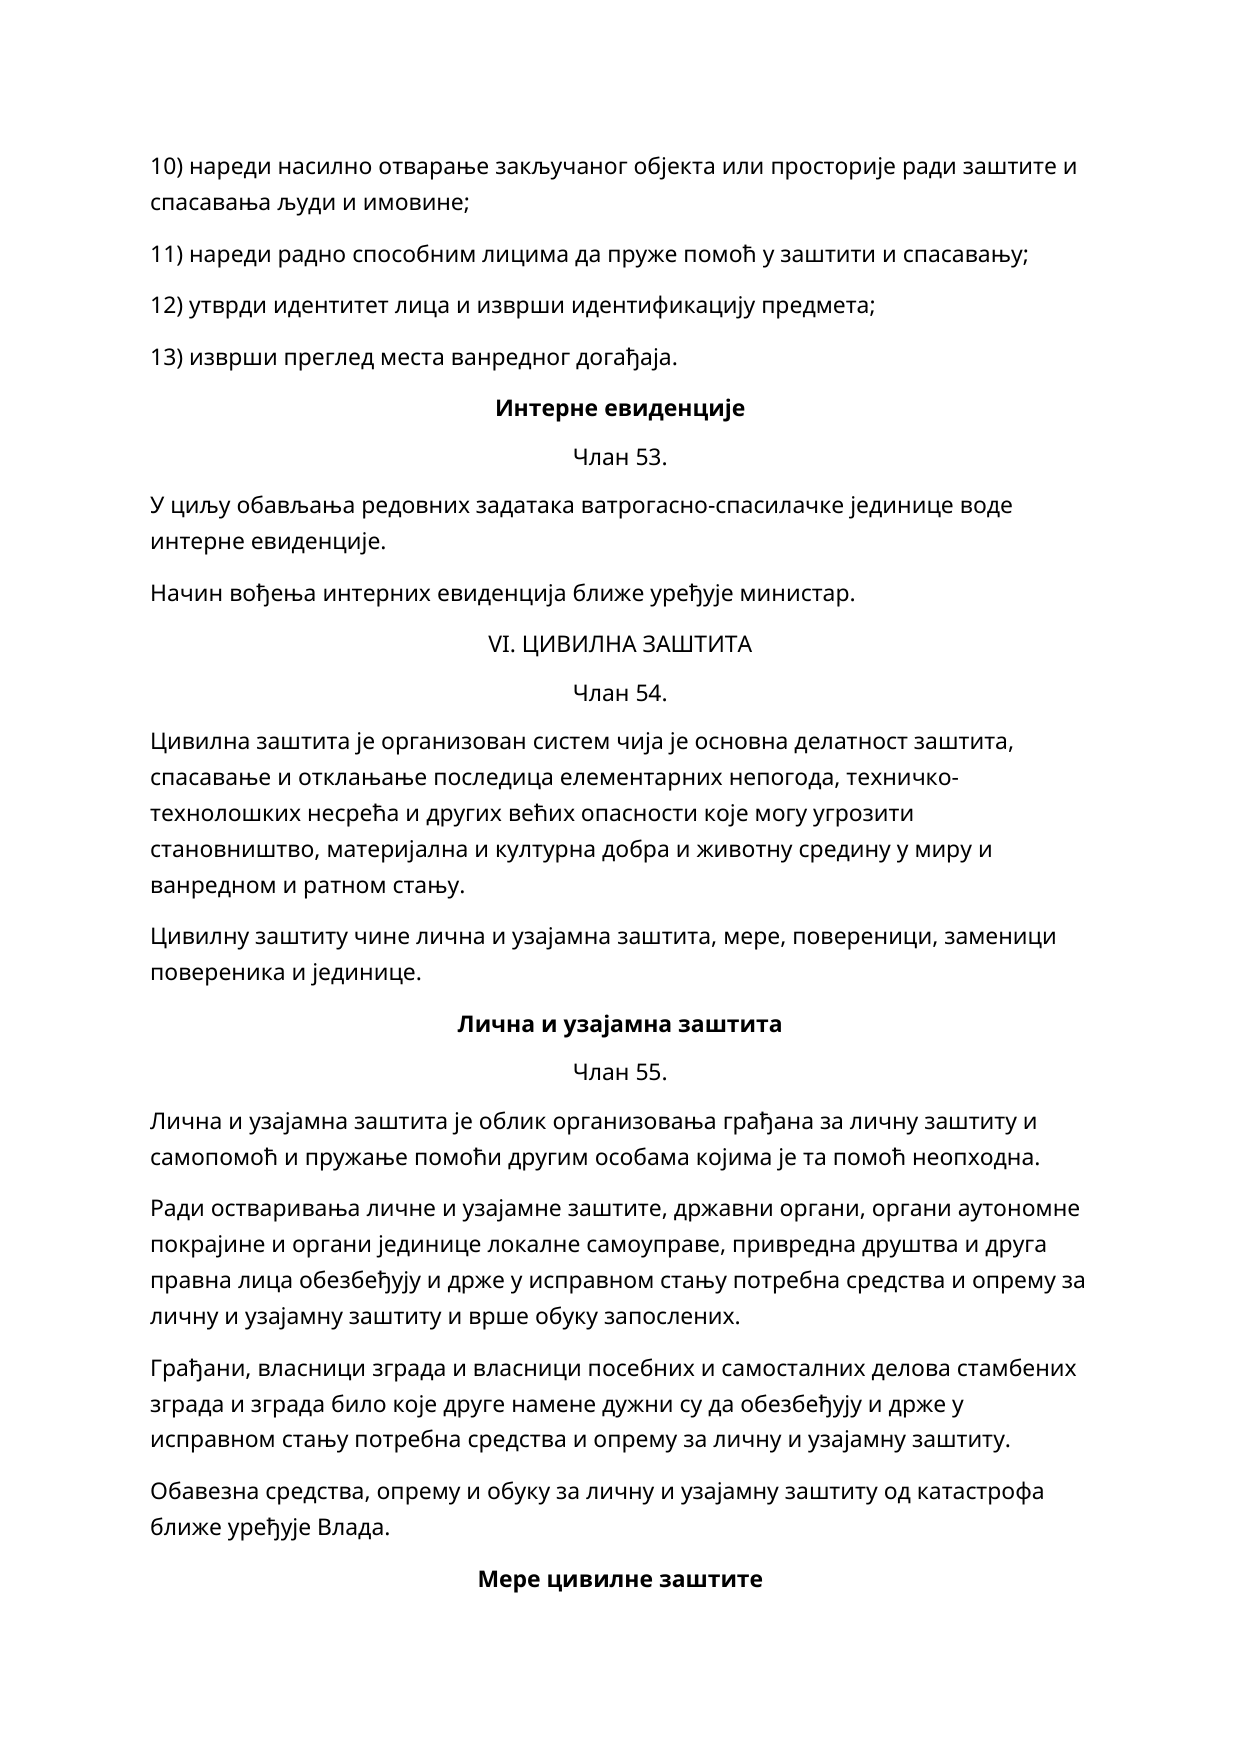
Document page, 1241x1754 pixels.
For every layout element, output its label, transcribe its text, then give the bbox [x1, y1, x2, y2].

text Грађани, власници зграда и власници посебних и самосталних делова стамбених зграда и зграда било које друге намене дужни су да обезбеђују и држе у исправном стању потребна средства и опрему за личну и узајамну заштиту. [150, 1352, 1090, 1455]
text Мере цивилне заштите [150, 1562, 1090, 1594]
text Начин вођења интерних евиденција ближе уређује министар. [150, 577, 1090, 608]
text 10) нареди насилно отварање закључаног објекта или просторије ради заштите и спасавања људи и имовине; [150, 150, 1090, 217]
text 11) нареди радно способним лицима да пруже помоћ у заштити и спасавању; [150, 237, 1090, 269]
text 13) изврши преглед места ванредног догађаја. [150, 341, 1090, 372]
text Ради остваривања личне и узајамне заштите, државни органи, органи аутономне покрајине и органи јединице локалне самоуправе, привредна друштва и друга правна лица обезбеђују и држе у исправном стању потребна средства и опрему за личну и узајамну заштиту и врше обуку запослених. [150, 1192, 1090, 1331]
text Лична и узајамна заштита [150, 1008, 1090, 1039]
text У циљу обављања редовних задатака ватрогасно-спасилачке јединице воде интерне евиденције. [150, 489, 1090, 556]
text Интерне евиденције [150, 392, 1090, 423]
text Цивилна заштита је организован систем чија је основна делатност заштита, спасавање и отклањање последица елементарних непогода, техничко-технолошких несрећа и других већих опасности које могу угрозити становништво, материјална и културна добра и животну средину у миру и ванредном и ратном стању. [150, 725, 1090, 900]
text Лична и узајамна заштита je облик организовања грађана за личну заштиту и самопомоћ и пружање помоћи другим особама којима је та помоћ неопходна. [150, 1105, 1090, 1172]
text Члан 54. [150, 677, 1090, 708]
text Члан 55. [150, 1056, 1090, 1087]
text VI. ЦИВИЛНА ЗАШТИТА [150, 628, 1090, 659]
text Члан 53. [150, 441, 1090, 472]
text Цивилну заштиту чине лична и узајамна заштита, мере, повереници, заменици повереника и јединице. [150, 920, 1090, 987]
text 12) утврди идентитет лица и изврши идентификацију предмета; [150, 289, 1090, 320]
text Обавезна средства, опрему и обуку за личну и узајамну заштиту од катастрофа ближе уређује Влада. [150, 1475, 1090, 1542]
